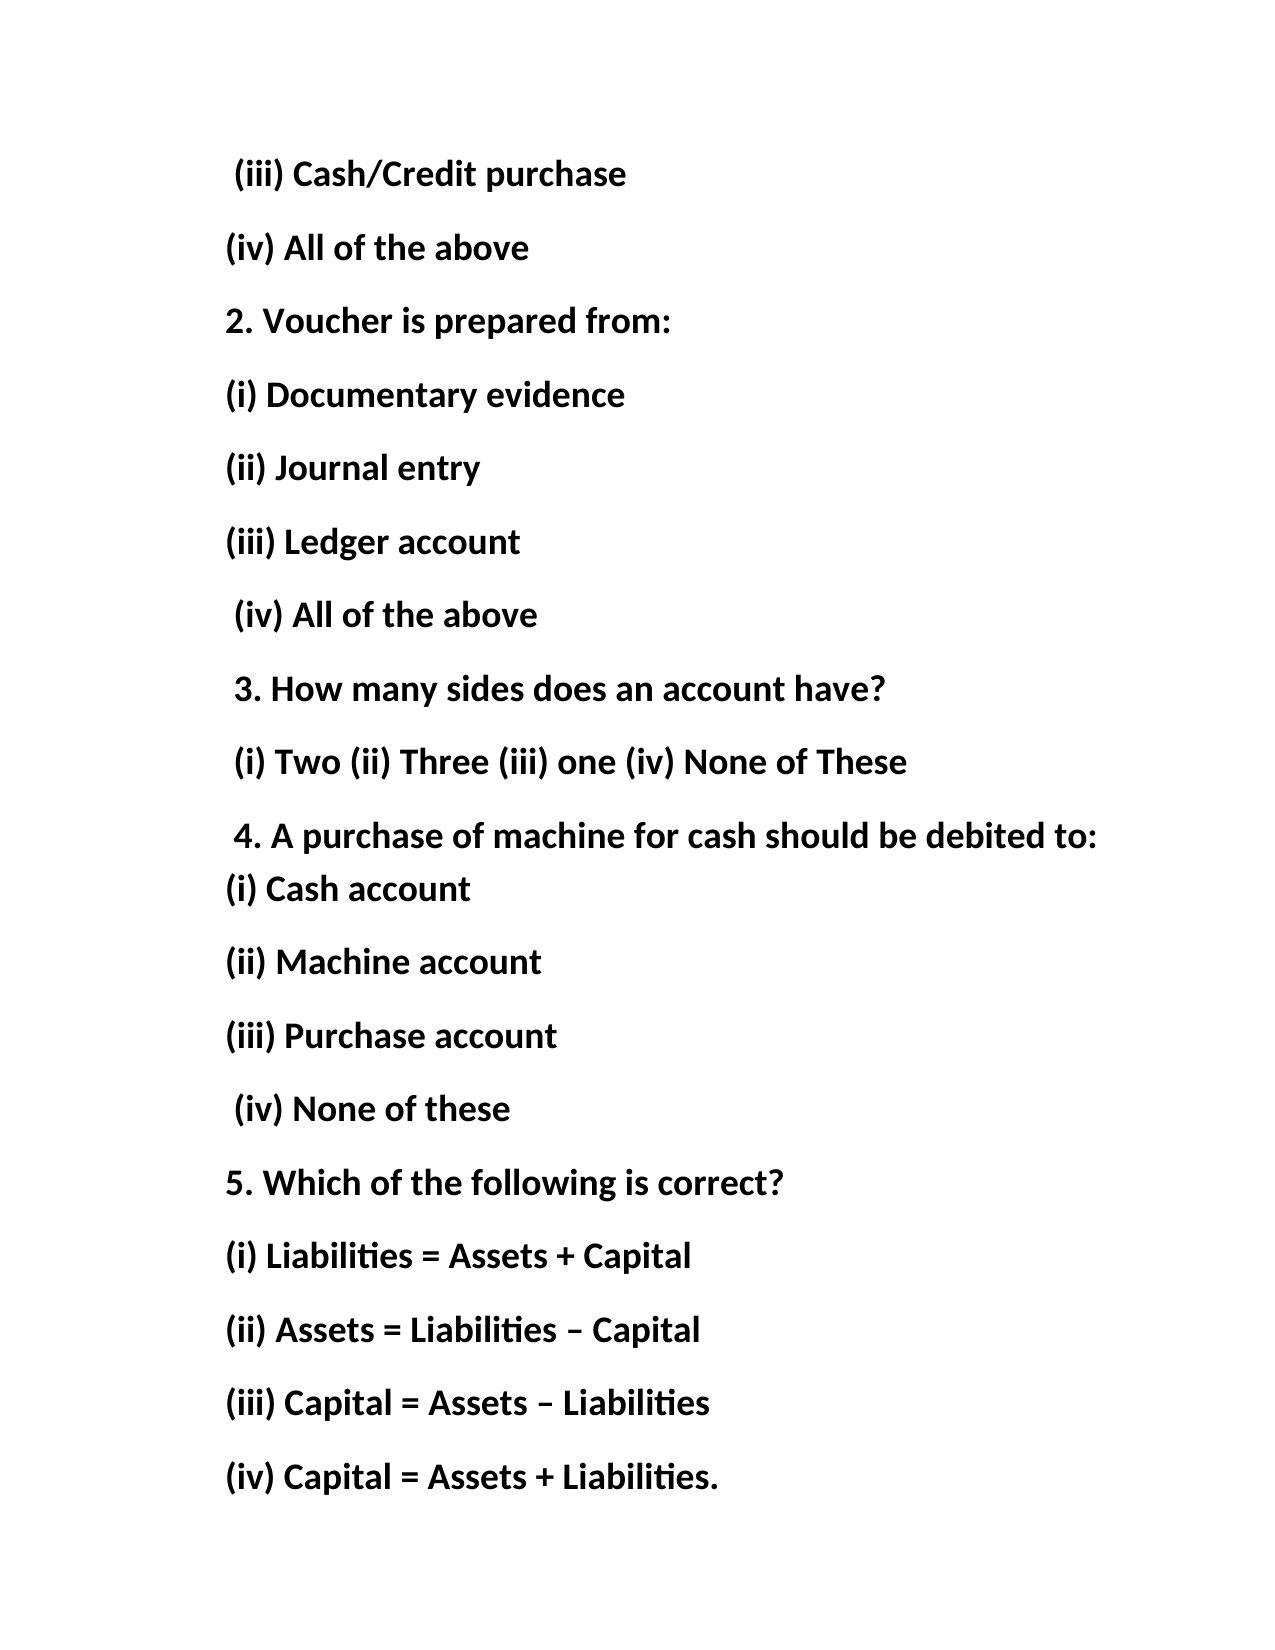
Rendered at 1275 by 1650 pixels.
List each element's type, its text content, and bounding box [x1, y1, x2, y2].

text (iii) Cash/Credit purchase [225, 150, 1125, 196]
text (iv) None of these [225, 1085, 1125, 1131]
text (iv) All of the above [225, 223, 1125, 269]
text (ii) Machine account [225, 938, 1125, 984]
text (ii) Assets = Liabilities – Capital [225, 1306, 1125, 1352]
text (i) Two (ii) Three (iii) one (iv) None of These [225, 738, 1125, 784]
text (iv) Capital = Assets + Liabilities. [225, 1453, 1125, 1499]
text 2. Voucher is prepared from: [225, 297, 1125, 343]
text (ii) Journal entry [225, 444, 1125, 490]
text 3. How many sides does an account have? [225, 665, 1125, 711]
text (iii) Capital = Assets – Liabilities [225, 1379, 1125, 1425]
text (iii) Ledger account [225, 518, 1125, 563]
text (i) Liabilities = Assets + Capital [225, 1232, 1125, 1278]
text (iii) Purchase account [225, 1012, 1125, 1057]
text (iv) All of the above [225, 591, 1125, 637]
text 4. A purchase of machine for cash should be debited to: (i) Cash account [225, 812, 1125, 910]
text 5. Which of the following is correct? [225, 1159, 1125, 1204]
text (i) Documentary evidence [225, 371, 1125, 416]
